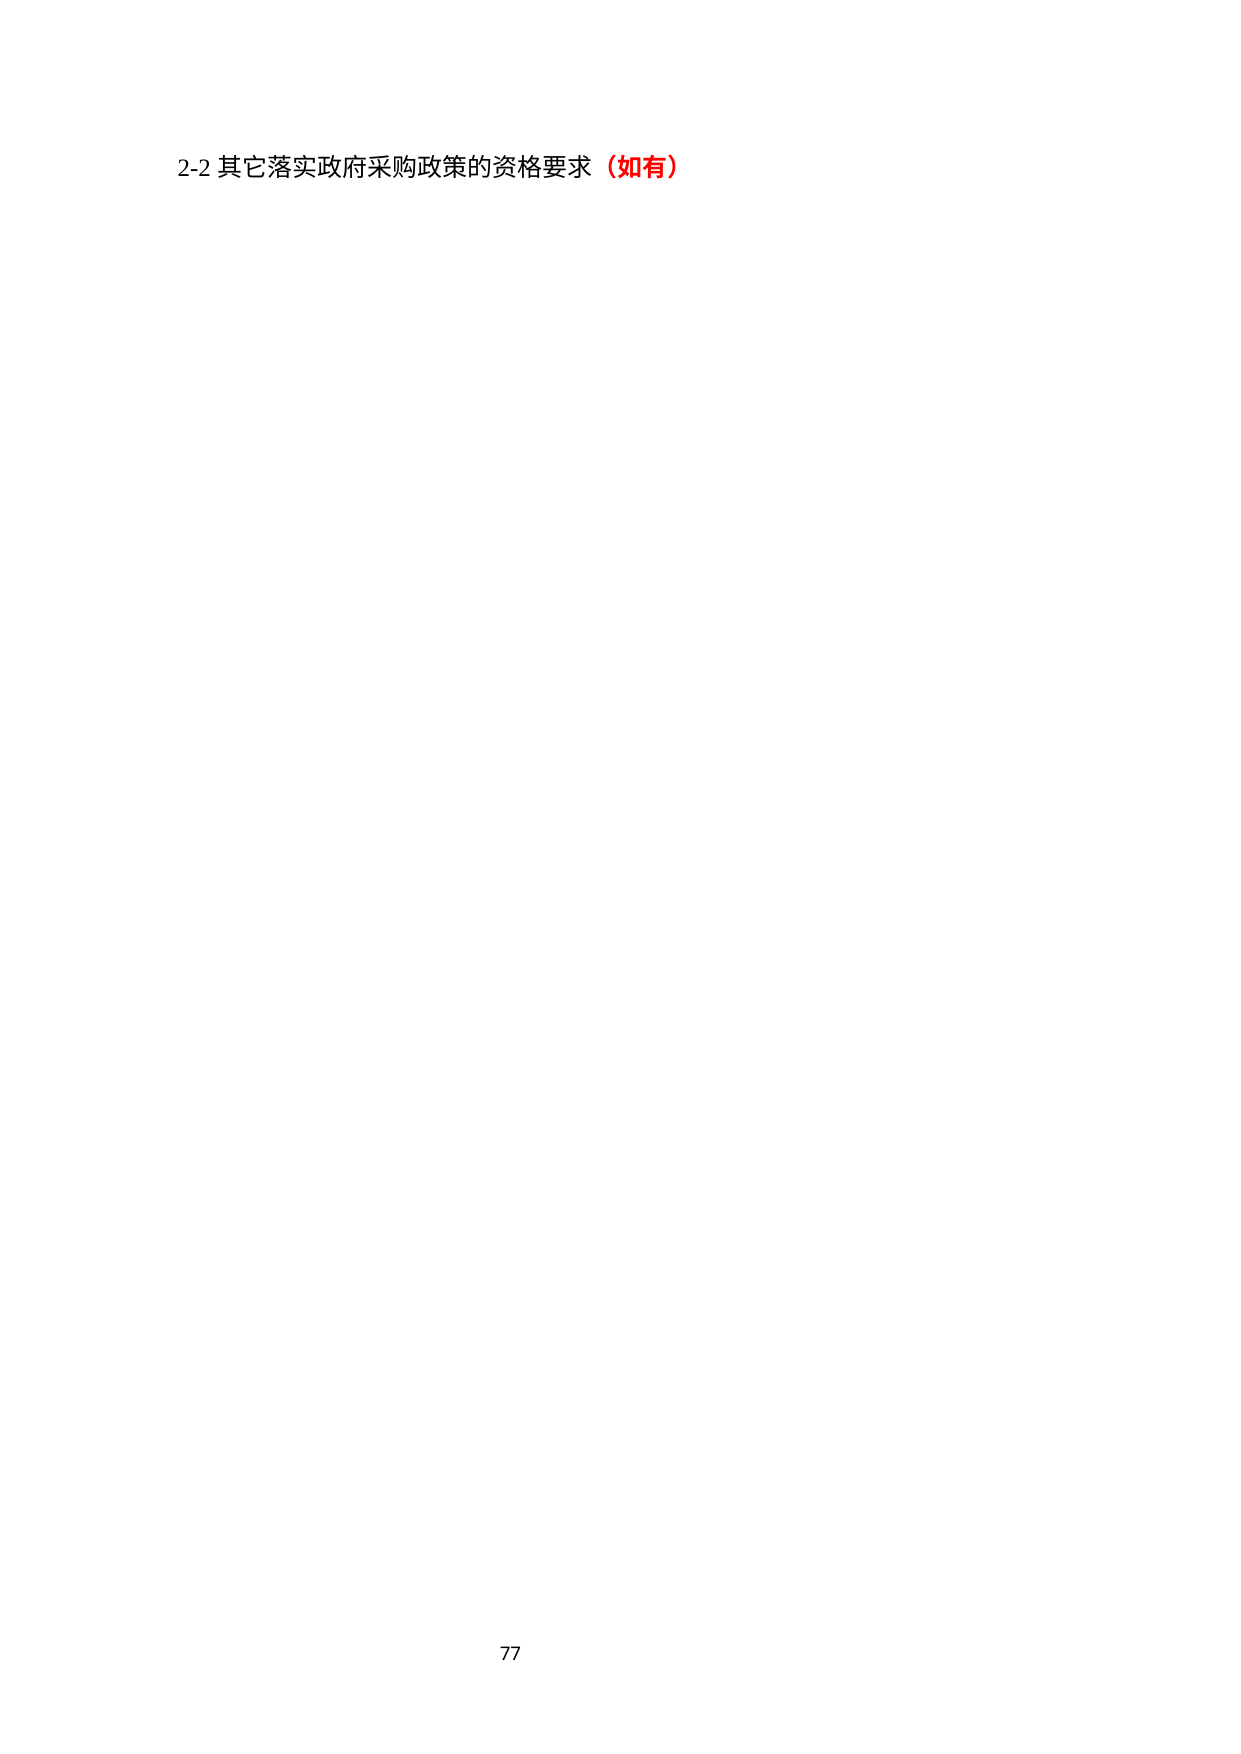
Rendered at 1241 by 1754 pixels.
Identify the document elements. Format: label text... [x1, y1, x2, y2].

text 2-2 其它落实政府采购政策的资格要求（如有） [177, 148, 1122, 184]
